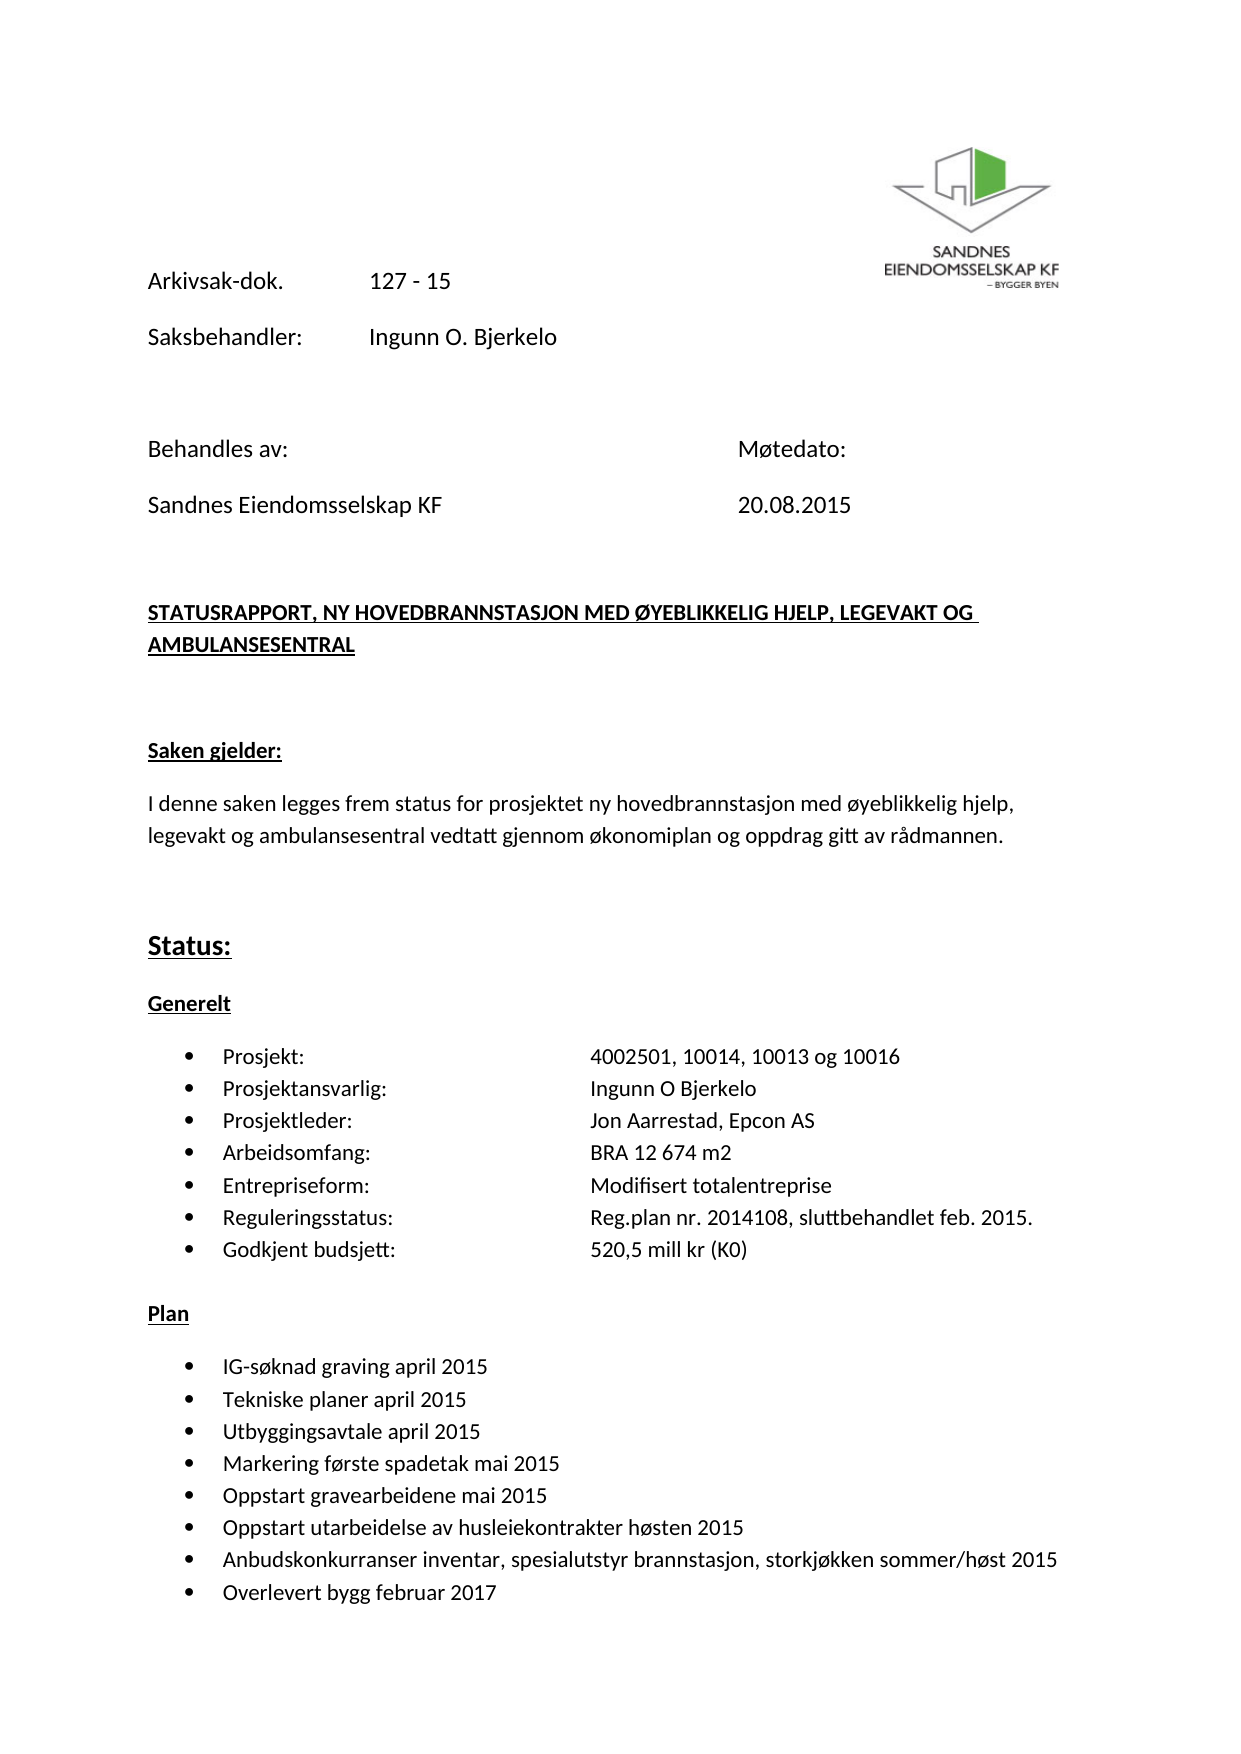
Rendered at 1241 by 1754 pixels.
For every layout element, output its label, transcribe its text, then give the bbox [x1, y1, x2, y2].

list Entrepriseform: Modifisert totalentreprise [185, 1171, 1093, 1199]
list Utbyggingsavtale april 2015 [185, 1417, 1093, 1445]
text Status: [148, 927, 1093, 963]
picture [885, 147, 1059, 290]
list Tekniske planer april 2015 [185, 1385, 1093, 1413]
list Oppstart utarbeidelse av husleiekontrakter høsten 2015 [185, 1513, 1093, 1541]
text Behandles av: Møtedato: [148, 433, 1093, 463]
text Plan [148, 1299, 1093, 1327]
list Prosjektansvarlig: Ingunn O Bjerkelo [185, 1074, 1093, 1102]
list Reguleringsstatus: Reg.plan nr. 2014108, sluttbehandlet feb. 2015. [185, 1203, 1093, 1231]
text I denne saken legges frem status for prosjektet ny hovedbrannstasjon med øyeblikkelig hjelp, legevakt og ambulansesentral vedtatt gjennom økonomiplan og oppdrag gitt av rådmannen. [148, 789, 1093, 849]
list Markering første spadetak mai 2015 [185, 1449, 1093, 1477]
text Sandnes Eiendomsselskap KF 20.08.2015 [148, 489, 1093, 519]
text Generelt [148, 989, 1093, 1017]
list Godkjent budsjett: 520,5 mill kr (K0) [185, 1235, 1093, 1263]
text STATUSRAPPORT, NY HOVEDBRANNSTASJON MED ØYEBLIKKELIG HJELP, LEGEVAKT OG AMBULANSESENTRAL [148, 598, 1093, 658]
text Saksbehandler: Ingunn O. Bjerkelo [148, 321, 1093, 352]
list Prosjektleder: Jon Aarrestad, Epcon AS [185, 1106, 1093, 1134]
text Arkivsak-dok. 127 - 15 [148, 148, 1093, 296]
list Overlevert bygg februar 2017 [185, 1578, 1093, 1606]
list Arbeidsomfang: BRA 12 674 m2 [185, 1138, 1093, 1167]
list Anbudskonkurranser inventar, spesialutstyr brannstasjon, storkjøkken sommer/høst 2015 [185, 1546, 1093, 1574]
list Oppstart gravearbeidene mai 2015 [185, 1481, 1093, 1509]
list IG-søknad graving april 2015 [185, 1352, 1093, 1381]
text Saken gjelder: [148, 736, 1093, 764]
list Prosjekt: 4002501, 10014, 10013 og 10016 [185, 1042, 1093, 1070]
